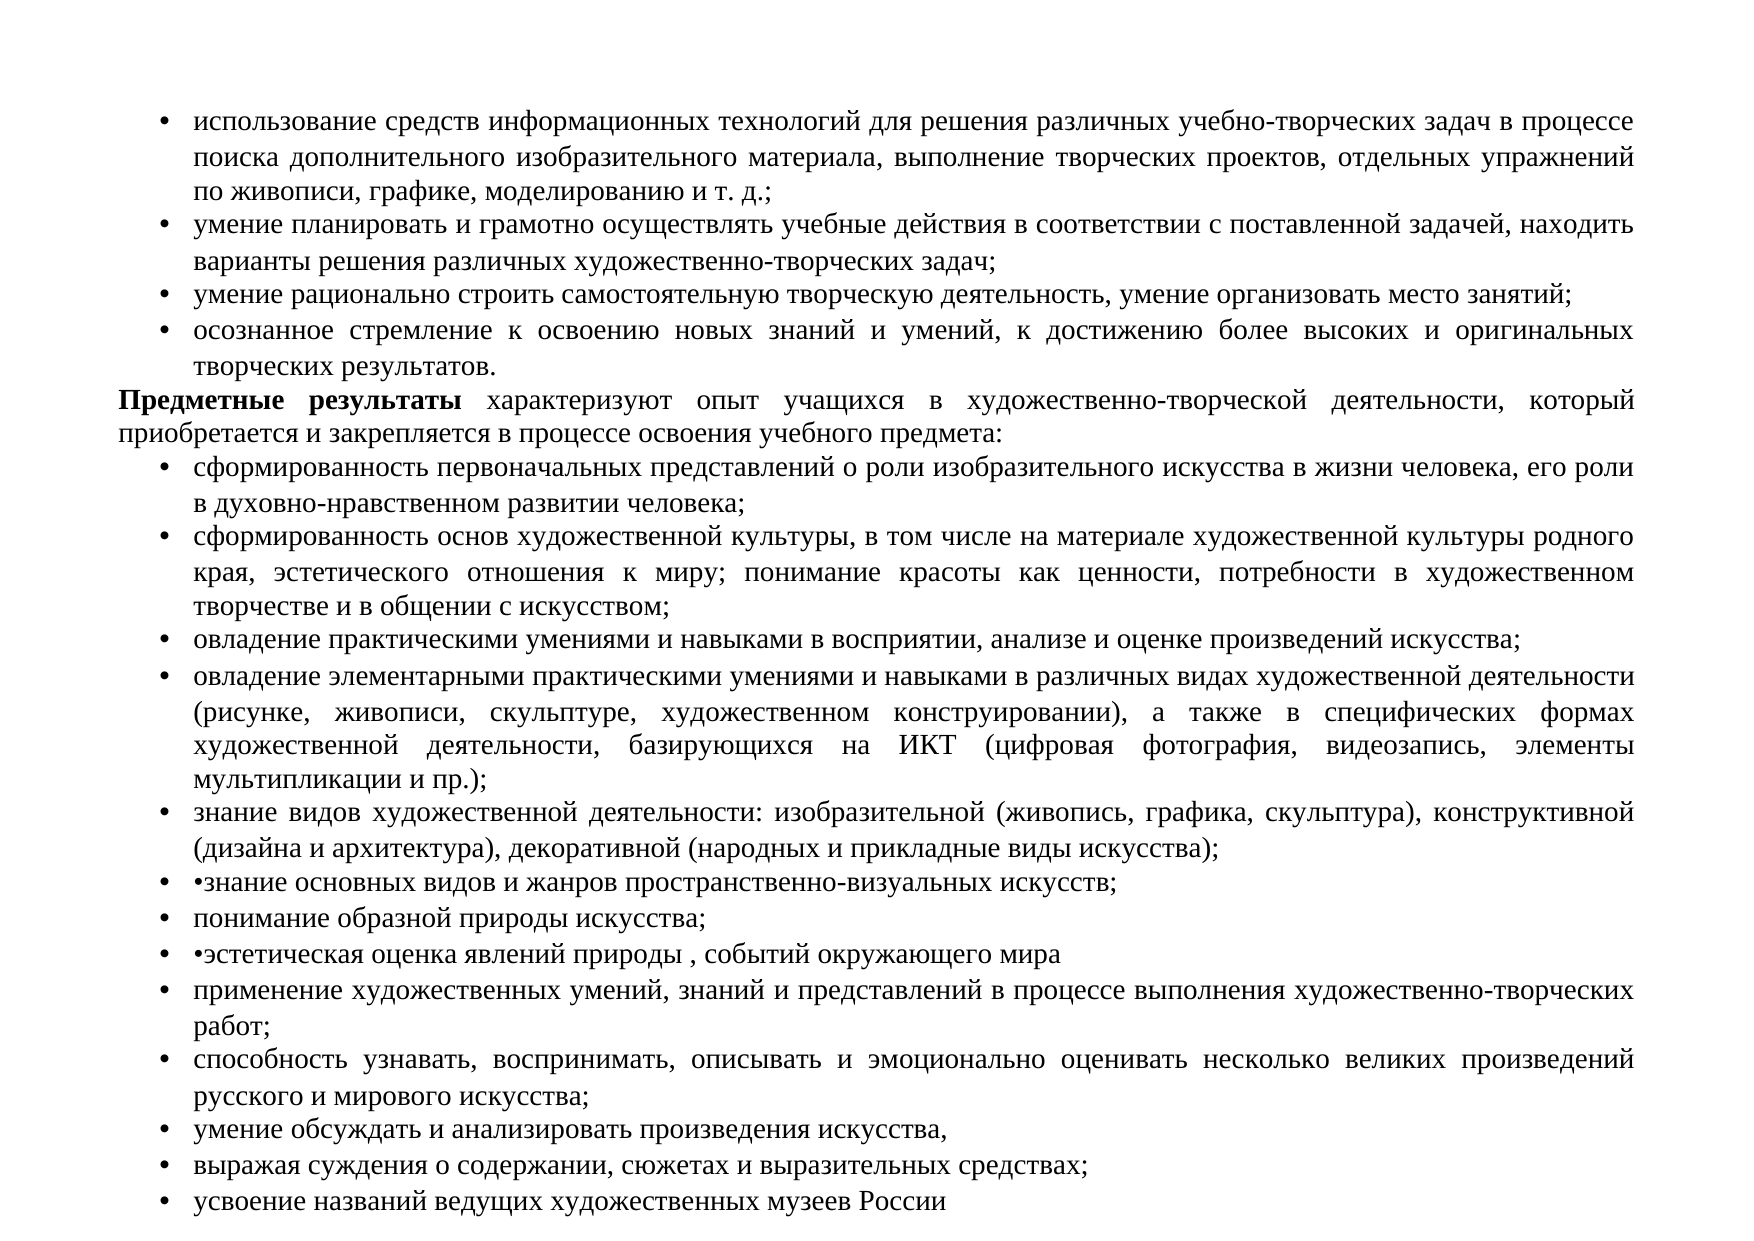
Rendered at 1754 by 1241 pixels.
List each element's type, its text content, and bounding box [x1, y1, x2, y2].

list осознанное стремление к освоению новых знаний и умений, к достижению более высоких и оригинальных творческих результатов. [156, 312, 1636, 382]
text Предметные результаты характеризуют опыт учащихся в художественно-творческой деятельности, который приобретается и закрепляется в процессе освоения учебного предмета: [118, 382, 1636, 449]
list овладение элементарными практическими умениями и навыками в различных видах художественной деятельности (рисунке, живописи, скульптуре, художественном конструировании), а также в специфических формах художественной деятельности, базирующихся на ИКТ (цифровая фотография, видеозапись, элементы мультипликации и пр.); [156, 658, 1636, 794]
list •эстетическая оценка явлений природы , событий окружающего мира [156, 936, 1636, 972]
list выражая суждения о содержании, сюжетах и выразительных средствах; [156, 1147, 1636, 1183]
list умение планировать и грамотно осуществлять учебные действия в соответствии с поставленной задачей, находить варианты решения различных художественно-творческих задач; [156, 207, 1636, 276]
list знание видов художественной деятельности: изобразительной (живопись, графика, скульптура), конструктивной (дизайна и архитектура), декоративной (народных и прикладные виды искусства); [156, 794, 1636, 864]
list умение обсуждать и анализировать произведения искусства, [156, 1111, 1636, 1147]
list способность узнавать, воспринимать, описывать и эмоционально оценивать несколько великих произведений русского и мирового искусства; [156, 1042, 1636, 1111]
list сформированность основ художественной культуры, в том числе на материале художественной культуры родного края, эстетического отношения к миру; понимание красоты как ценности, потребности в художественном творчестве и в общении с искусством; [156, 518, 1636, 622]
list усвоение названий ведущих художественных музеев России [156, 1183, 1636, 1219]
list сформированность первоначальных представлений о роли изобразительного искусства в жизни человека, его роли в духовно-нравственном развитии человека; [156, 449, 1636, 518]
list умение рационально строить самостоятельную творческую деятельность, умение организовать место занятий; [156, 276, 1636, 312]
list •знание основных видов и жанров пространственно-визуальных искусств; [156, 864, 1636, 900]
list понимание образной природы искусства; [156, 900, 1636, 936]
list овладение практическими умениями и навыками в восприятии, анализе и оценке произведений искусства; [156, 622, 1636, 658]
list применение художественных умений, знаний и представлений в процессе выполнения художественно-творческих работ; [156, 972, 1636, 1042]
list использование средств информационных технологий для решения различных учебно-творческих задач в процессе поиска дополнительного изобразительного материала, выполнение творческих проектов, отдельных упражнений по живописи, графике, моделированию и т. д.; [156, 103, 1636, 207]
